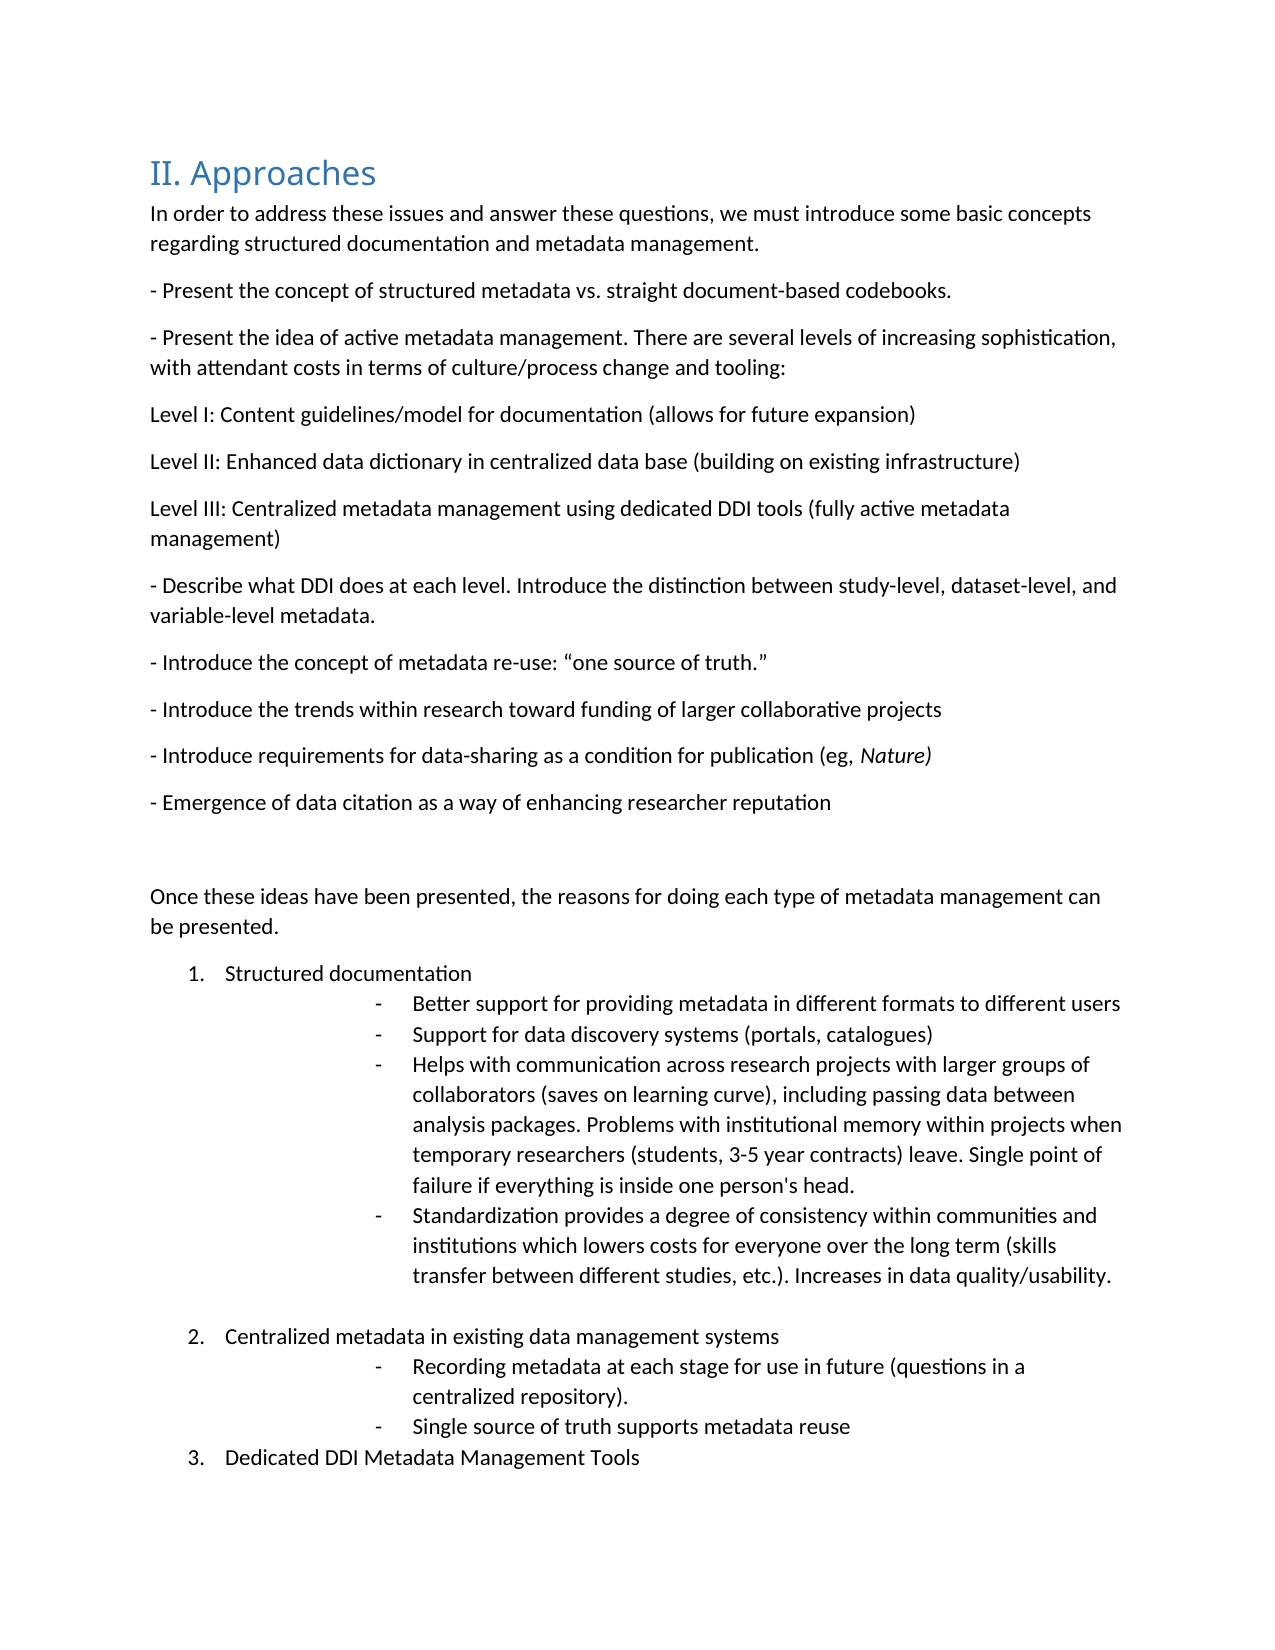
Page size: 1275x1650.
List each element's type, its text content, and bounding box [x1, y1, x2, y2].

text - Introduce the concept of metadata re-use: “one source of truth.” [150, 648, 1125, 676]
text Level III: Centralized metadata management using dedicated DDI tools (fully active metadata management) [150, 494, 1125, 552]
list Standardization provides a degree of consistency within communities and institutions which lowers costs for everyone over the long term (skills transfer between different studies, etc.). Increases in data quality/usability. [375, 1201, 1125, 1289]
text - Emergence of data citation as a way of enhancing researcher reputation [150, 788, 1125, 817]
list Recording metadata at each stage for use in future (questions in a centralized repository). [375, 1352, 1125, 1410]
list Structured documentation [187, 959, 1125, 987]
text In order to address these issues and answer these questions, we must introduce some basic concepts regarding structured documentation and metadata management. [150, 199, 1125, 257]
text Level I: Content guidelines/model for documentation (allows for future expansion) [150, 400, 1125, 428]
list Better support for providing metadata in different formats to different users [375, 989, 1125, 1018]
subtitle II. Approaches [150, 150, 1125, 195]
list Centralized metadata in existing data management systems [187, 1322, 1125, 1350]
list Single source of truth supports metadata reuse [375, 1412, 1125, 1441]
text Level II: Enhanced data dictionary in centralized data base (building on existing infrastructure) [150, 447, 1125, 475]
text Once these ideas have been presented, the reasons for doing each type of metadata management can be presented. [150, 882, 1125, 941]
text - Present the idea of active metadata management. There are several levels of increasing sophistication, with attendant costs in terms of culture/process change and tooling: [150, 323, 1125, 381]
list Dedicated DDI Metadata Management Tools [187, 1443, 1125, 1471]
list Support for data discovery systems (portals, catalogues) [375, 1020, 1125, 1048]
text - Introduce the trends within research toward funding of larger collaborative projects [150, 695, 1125, 723]
list Helps with communication across research projects with larger groups of collaborators (saves on learning curve), including passing data between analysis packages. Problems with institutional memory within projects when temporary researchers (students, 3-5 year contracts) leave. Single point of failure if everything is inside one person's head. [375, 1050, 1125, 1199]
text - Introduce requirements for data-sharing as a condition for publication (eg, Nature) [150, 742, 1125, 770]
text - Describe what DDI does at each level. Introduce the distinction between study-level, dataset-level, and variable-level metadata. [150, 571, 1125, 629]
text - Present the concept of structured metadata vs. straight document-based codebooks. [150, 276, 1125, 304]
